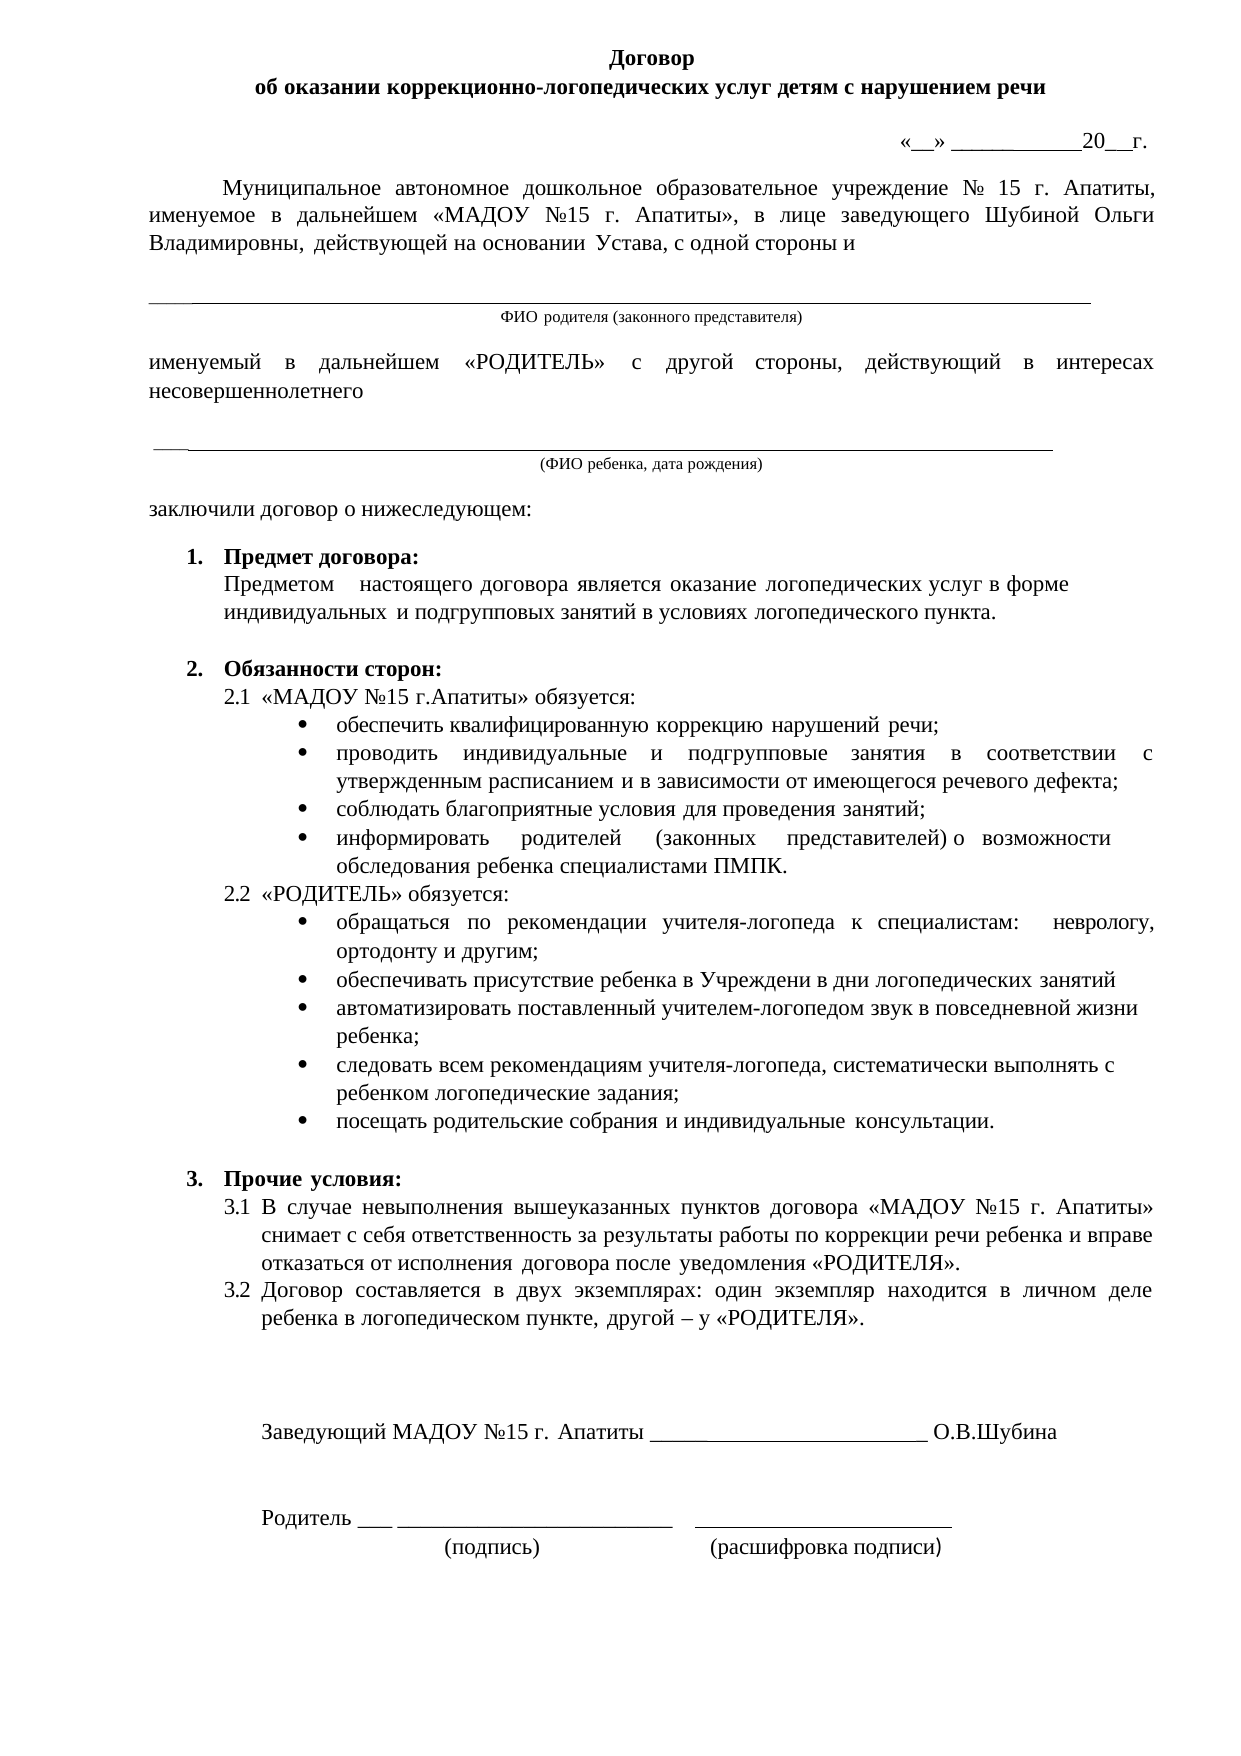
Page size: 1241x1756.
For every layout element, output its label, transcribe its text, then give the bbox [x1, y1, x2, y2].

text Заведующий МАДОУ №15 г. Апатиты _____ _ О.В.Шубина [261, 1418, 1167, 1444]
text ____ [137, 433, 1068, 452]
subtitle Предмет договора: [186, 543, 1167, 569]
list посещать родительские собрания и индивидуальные консультации. [299, 1107, 1167, 1133]
text Родитель ___ [261, 1504, 1167, 1531]
text ФИО родителя (законного представителя) [254, 307, 1049, 326]
list следовать всем рекомендациям учителя-логопеда, систематически выполнять с ребенком логопедические задания; [299, 1051, 1153, 1105]
list Договор составляется в двух экземплярах: один экземпляр находится в личном деле ребенка в логопедическом пункте, другой – у «РОДИТЕЛЯ». [224, 1276, 1152, 1331]
text об оказании коррекционно-логопедических услуг детям с нарушением речи [254, 73, 1046, 100]
subtitle Обязанности сторон: [186, 655, 1167, 682]
text (ФИО ребенка, дата рождения) [254, 454, 1049, 473]
list проводить индивидуальные и подгрупповые занятия в соответствии с утвержденным расписанием и в зависимости от имеющегося речевого дефекта; [299, 739, 1153, 793]
list обращаться по рекомендации учителя-логопеда к специалистам: неврологу, ортодонту и другим; [299, 908, 1156, 963]
text Предметом настоящего договора является оказание логопедических услуг в форме индивидуальных и подгрупповых занятий в условиях логопедического пункта. [224, 570, 1152, 624]
list соблюдать благоприятные условия для проведения занятий; [299, 795, 1167, 821]
list «МАДОУ №15 г.Апатиты» обязуется: [224, 683, 1167, 710]
text «__» 20_ г. [899, 127, 1167, 153]
list автоматизировать поставленный учителем-логопедом звук в повседневной жизни ребенка; [299, 994, 1156, 1048]
text Муниципальное автономное дошкольное образовательное учреждение № 15 г. Апатиты, именуемое в дальнейшем «МАДОУ №15 г. Апатиты», в лице заведующего Шубиной Ольги Владимировны, действующей на основании Устава, с одной стороны и [148, 173, 1156, 256]
list обеспечивать присутствие ребенка в Учреждени в дни логопедических занятий [299, 966, 1167, 993]
subtitle Договор [254, 44, 1049, 70]
text именуемый в дальнейшем «РОДИТЕЛЬ» с другой стороны, действующий в интересах несовершеннолетнего [148, 348, 1155, 404]
list обеспечить квалифицированную коррекцию нарушений речи; [299, 711, 1167, 738]
text (подпись) (расшифровка подписи) [137, 1532, 1129, 1560]
list «РОДИТЕЛЬ» обязуется: [224, 880, 1167, 906]
list В случае невыполнения вышеуказанных пунктов договора «МАДОУ №15 г. Апатиты» снимает с себя ответственность за результаты работы по коррекции речи ребенка и вправе отказаться от исполнения договора после уведомления «РОДИТЕЛЯ». [224, 1193, 1155, 1275]
text заключили договор о нижеследующем: [148, 495, 1167, 521]
subtitle Прочие условия: [186, 1164, 1167, 1191]
text _____ [148, 286, 1167, 306]
list информировать родителей (законных представителей) о возможности обследования ребенка специалистами ПМПК. [299, 824, 1155, 878]
